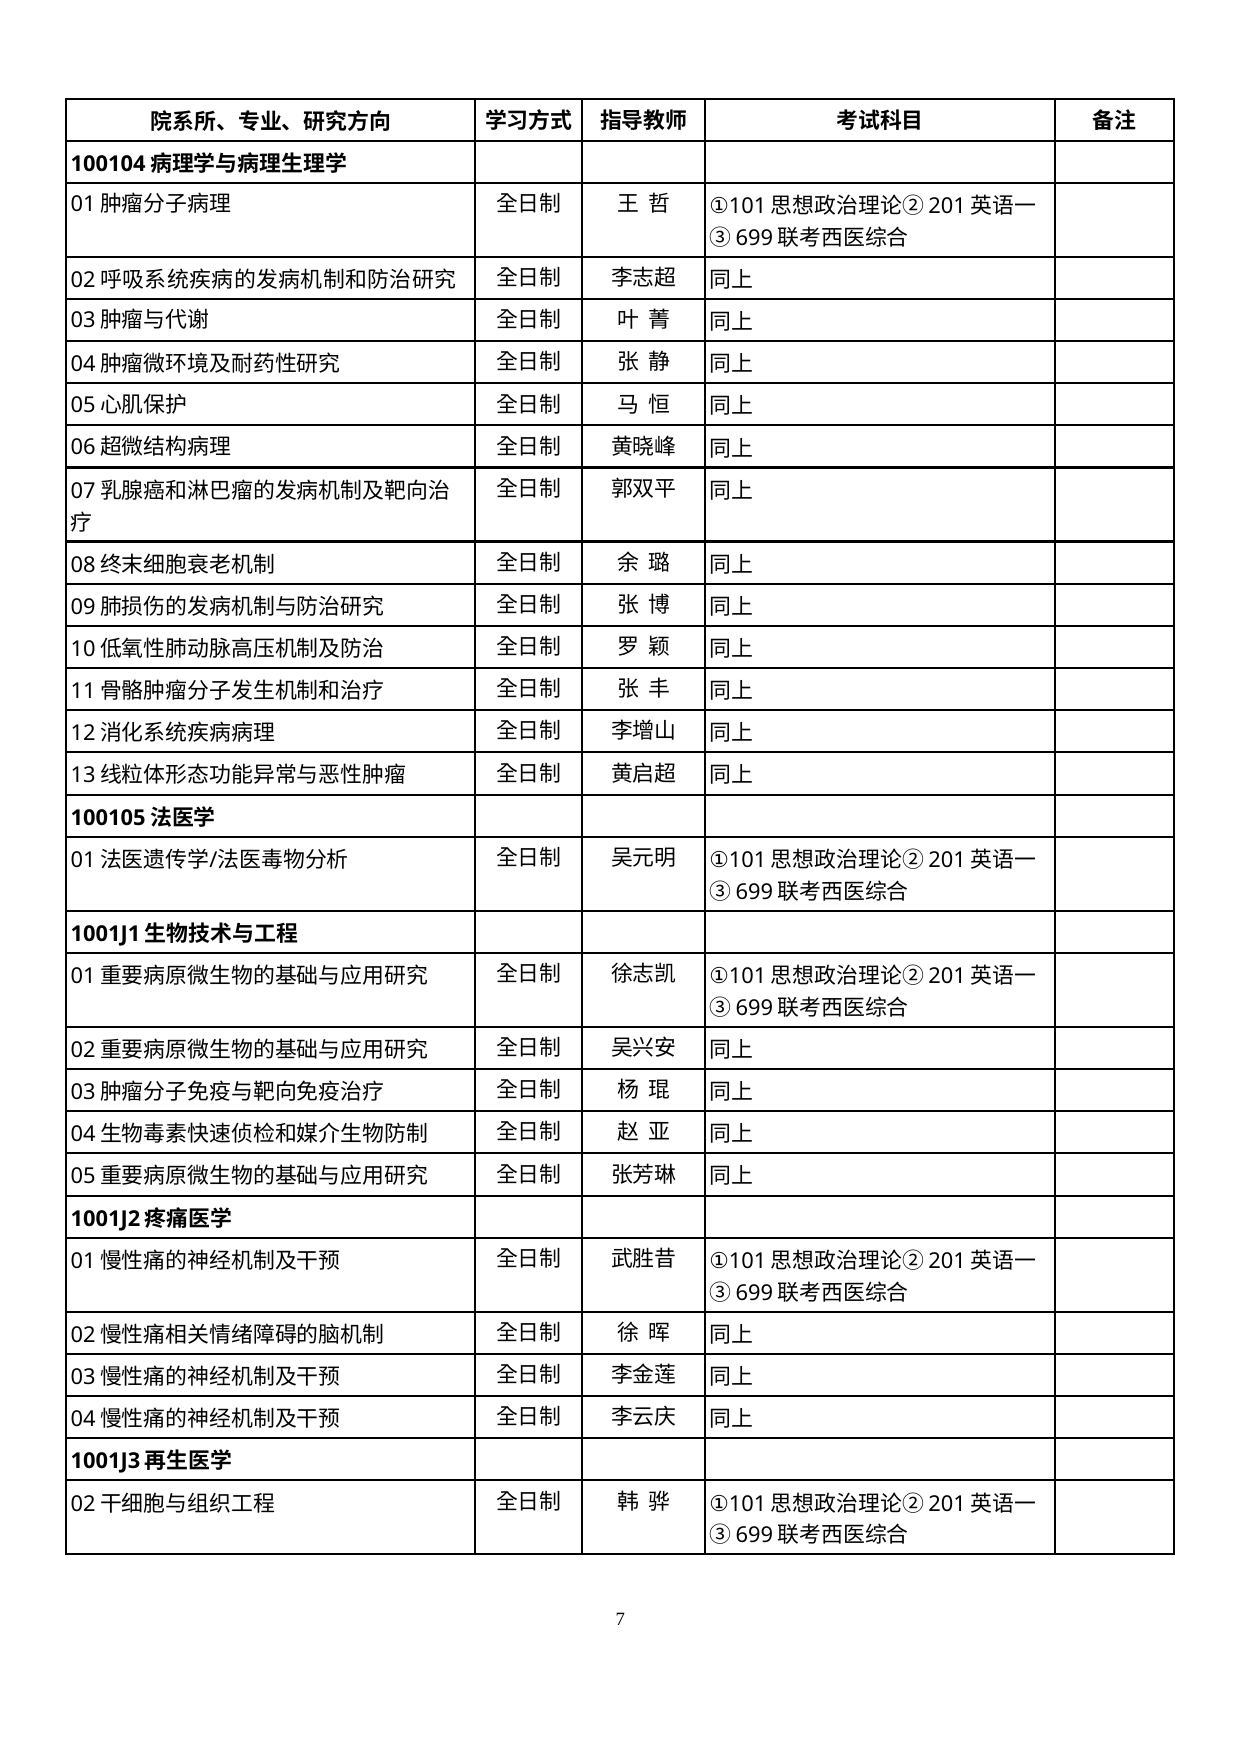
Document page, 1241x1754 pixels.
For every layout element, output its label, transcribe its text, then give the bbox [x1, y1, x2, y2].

table_cell 同上 [706, 469, 1054, 540]
table_cell 罗 颖 [583, 627, 704, 667]
table_cell 全日制 [476, 753, 581, 793]
table_cell 黄晓峰 [583, 426, 704, 466]
table_cell [1056, 1112, 1173, 1152]
table_cell 全日制 [476, 1313, 581, 1353]
table_cell 04生物毒素快速侦检和媒介生物防制 [67, 1112, 474, 1152]
table_cell 全日制 [476, 184, 581, 256]
table_cell [1056, 1154, 1173, 1194]
table_cell [1056, 796, 1173, 836]
table_cell [476, 142, 581, 182]
table_cell 05心肌保护 [67, 384, 474, 424]
table_cell [583, 142, 704, 182]
table_cell 张 静 [583, 342, 704, 382]
table_cell 全日制 [476, 1397, 581, 1437]
table_cell 10低氧性肺动脉高压机制及防治 [67, 627, 474, 667]
table_cell 全日制 [476, 1154, 581, 1194]
table_cell 郭双平 [583, 469, 704, 540]
table_cell 01肿瘤分子病理 [67, 184, 474, 256]
table_cell 张 博 [583, 585, 704, 625]
table_cell [706, 1197, 1054, 1237]
table_cell [1056, 1481, 1173, 1553]
table_cell 12消化系统疾病病理 [67, 711, 474, 751]
table_cell [476, 912, 581, 952]
table_cell 全日制 [476, 585, 581, 625]
table_cell 李金莲 [583, 1355, 704, 1395]
table_cell [1056, 1197, 1173, 1237]
table_cell 李云庆 [583, 1397, 704, 1437]
table_cell 同上 [706, 669, 1054, 709]
table_cell [1056, 669, 1173, 709]
table_cell 同上 [706, 426, 1054, 466]
table_cell 同上 [706, 300, 1054, 340]
table_cell 韩 骅 [583, 1481, 704, 1553]
table_cell [1056, 1397, 1173, 1437]
table_cell [1056, 1028, 1173, 1068]
table_cell 李志超 [583, 258, 704, 298]
table_cell ①101思想政治理论②201英语一③699联考西医综合 [706, 954, 1054, 1026]
table_cell [1056, 469, 1173, 540]
table_cell [1056, 1439, 1173, 1479]
table_cell [1056, 543, 1173, 582]
table_cell [1056, 912, 1173, 952]
table_cell 全日制 [476, 669, 581, 709]
table_cell 余 璐 [583, 543, 704, 582]
table_cell 01法医遗传学/法医毒物分析 [67, 838, 474, 909]
table_cell 02干细胞与组织工程 [67, 1481, 474, 1553]
table_header 考试科目 [706, 100, 1054, 140]
table_cell 全日制 [476, 1112, 581, 1152]
table_cell [706, 142, 1054, 182]
table_cell 杨 琨 [583, 1070, 704, 1110]
table_cell 02慢性痛相关情绪障碍的脑机制 [67, 1313, 474, 1353]
table_cell [1056, 1313, 1173, 1353]
table_cell 全日制 [476, 838, 581, 909]
table_cell 全日制 [476, 342, 581, 382]
table_cell 05重要病原微生物的基础与应用研究 [67, 1154, 474, 1194]
table_cell 全日制 [476, 711, 581, 751]
table_cell 07乳腺癌和淋巴瘤的发病机制及靶向治疗 [67, 469, 474, 540]
table_cell ①101思想政治理论②201英语一③699联考西医综合 [706, 184, 1054, 256]
table_cell 同上 [706, 1355, 1054, 1395]
table_cell 同上 [706, 1397, 1054, 1437]
table_cell [706, 912, 1054, 952]
table_cell 13线粒体形态功能异常与恶性肿瘤 [67, 753, 474, 793]
table_cell 04肿瘤微环境及耐药性研究 [67, 342, 474, 382]
table_cell [1056, 300, 1173, 340]
table_cell [706, 796, 1054, 836]
table_cell ①101思想政治理论②201英语一③699联考西医综合 [706, 838, 1054, 909]
table_cell 同上 [706, 384, 1054, 424]
table_cell 全日制 [476, 1070, 581, 1110]
table_cell 全日制 [476, 426, 581, 466]
table_cell 徐志凯 [583, 954, 704, 1026]
table_cell 徐 晖 [583, 1313, 704, 1353]
table_cell 同上 [706, 543, 1054, 582]
table_cell 李增山 [583, 711, 704, 751]
table_cell 赵 亚 [583, 1112, 704, 1152]
table_cell 同上 [706, 1028, 1054, 1068]
table_cell 11骨骼肿瘤分子发生机制和治疗 [67, 669, 474, 709]
table_cell 全日制 [476, 258, 581, 298]
table_cell 黄启超 [583, 753, 704, 793]
table_cell [706, 1439, 1054, 1479]
table_cell 全日制 [476, 384, 581, 424]
table_cell 09肺损伤的发病机制与防治研究 [67, 585, 474, 625]
table_cell 同上 [706, 585, 1054, 625]
table_cell 100104病理学与病理生理学 [67, 142, 474, 182]
table_cell 同上 [706, 753, 1054, 793]
table_cell 同上 [706, 1154, 1054, 1194]
table_cell 1001J2疼痛医学 [67, 1197, 474, 1237]
table_cell 1001J1生物技术与工程 [67, 912, 474, 952]
table_cell 同上 [706, 1070, 1054, 1110]
table_cell 叶 菁 [583, 300, 704, 340]
table_cell 同上 [706, 1313, 1054, 1353]
table_cell 吴兴安 [583, 1028, 704, 1068]
table_cell ①101思想政治理论②201英语一③699联考西医综合 [706, 1481, 1054, 1553]
table_cell 同上 [706, 342, 1054, 382]
table_cell 全日制 [476, 627, 581, 667]
table_cell 张芳琳 [583, 1154, 704, 1194]
table_cell 全日制 [476, 954, 581, 1026]
table_cell 08终末细胞衰老机制 [67, 543, 474, 582]
table_cell [583, 912, 704, 952]
table_cell [1056, 258, 1173, 298]
table_cell 03肿瘤分子免疫与靶向免疫治疗 [67, 1070, 474, 1110]
table_cell [583, 1197, 704, 1237]
table_cell 全日制 [476, 543, 581, 582]
table_header 备注 [1056, 100, 1173, 140]
table_cell 同上 [706, 627, 1054, 667]
table_cell [583, 1439, 704, 1479]
table_cell [1056, 585, 1173, 625]
table_header 学习方式 [476, 100, 581, 140]
table_cell [476, 796, 581, 836]
table_cell 吴元明 [583, 838, 704, 909]
table_cell [1056, 627, 1173, 667]
table_cell 全日制 [476, 469, 581, 540]
table_cell 武胜昔 [583, 1239, 704, 1311]
table_cell 同上 [706, 1112, 1054, 1152]
table_cell [476, 1439, 581, 1479]
table_header 院系所、专业、研究方向 [67, 100, 474, 140]
table_cell [1056, 711, 1173, 751]
table_cell [1056, 1355, 1173, 1395]
table_cell [1056, 142, 1173, 182]
table_cell [1056, 342, 1173, 382]
table_cell [583, 796, 704, 836]
table_cell [1056, 753, 1173, 793]
table_cell 03慢性痛的神经机制及干预 [67, 1355, 474, 1395]
table_cell 马 恒 [583, 384, 704, 424]
table_cell 王 哲 [583, 184, 704, 256]
table_cell 100105法医学 [67, 796, 474, 836]
table_cell 全日制 [476, 1355, 581, 1395]
table_cell [1056, 838, 1173, 909]
table_cell 02重要病原微生物的基础与应用研究 [67, 1028, 474, 1068]
table_cell 1001J3再生医学 [67, 1439, 474, 1479]
table_cell 同上 [706, 258, 1054, 298]
table_cell [1056, 426, 1173, 466]
table_cell [1056, 1070, 1173, 1110]
table_cell 张 丰 [583, 669, 704, 709]
table_cell 06超微结构病理 [67, 426, 474, 466]
table_cell [1056, 184, 1173, 256]
table_cell 01重要病原微生物的基础与应用研究 [67, 954, 474, 1026]
table_header 指导教师 [583, 100, 704, 140]
table_cell 04慢性痛的神经机制及干预 [67, 1397, 474, 1437]
table_cell 全日制 [476, 1239, 581, 1311]
table_cell [1056, 384, 1173, 424]
table_cell 01慢性痛的神经机制及干预 [67, 1239, 474, 1311]
table_cell 全日制 [476, 300, 581, 340]
table_cell 全日制 [476, 1028, 581, 1068]
table_cell [1056, 1239, 1173, 1311]
table_cell [476, 1197, 581, 1237]
table_cell 02呼吸系统疾病的发病机制和防治研究 [67, 258, 474, 298]
table_cell ①101思想政治理论②201英语一③699联考西医综合 [706, 1239, 1054, 1311]
table_cell 03肿瘤与代谢 [67, 300, 474, 340]
table_cell [1056, 954, 1173, 1026]
table_cell 同上 [706, 711, 1054, 751]
table_cell 全日制 [476, 1481, 581, 1553]
